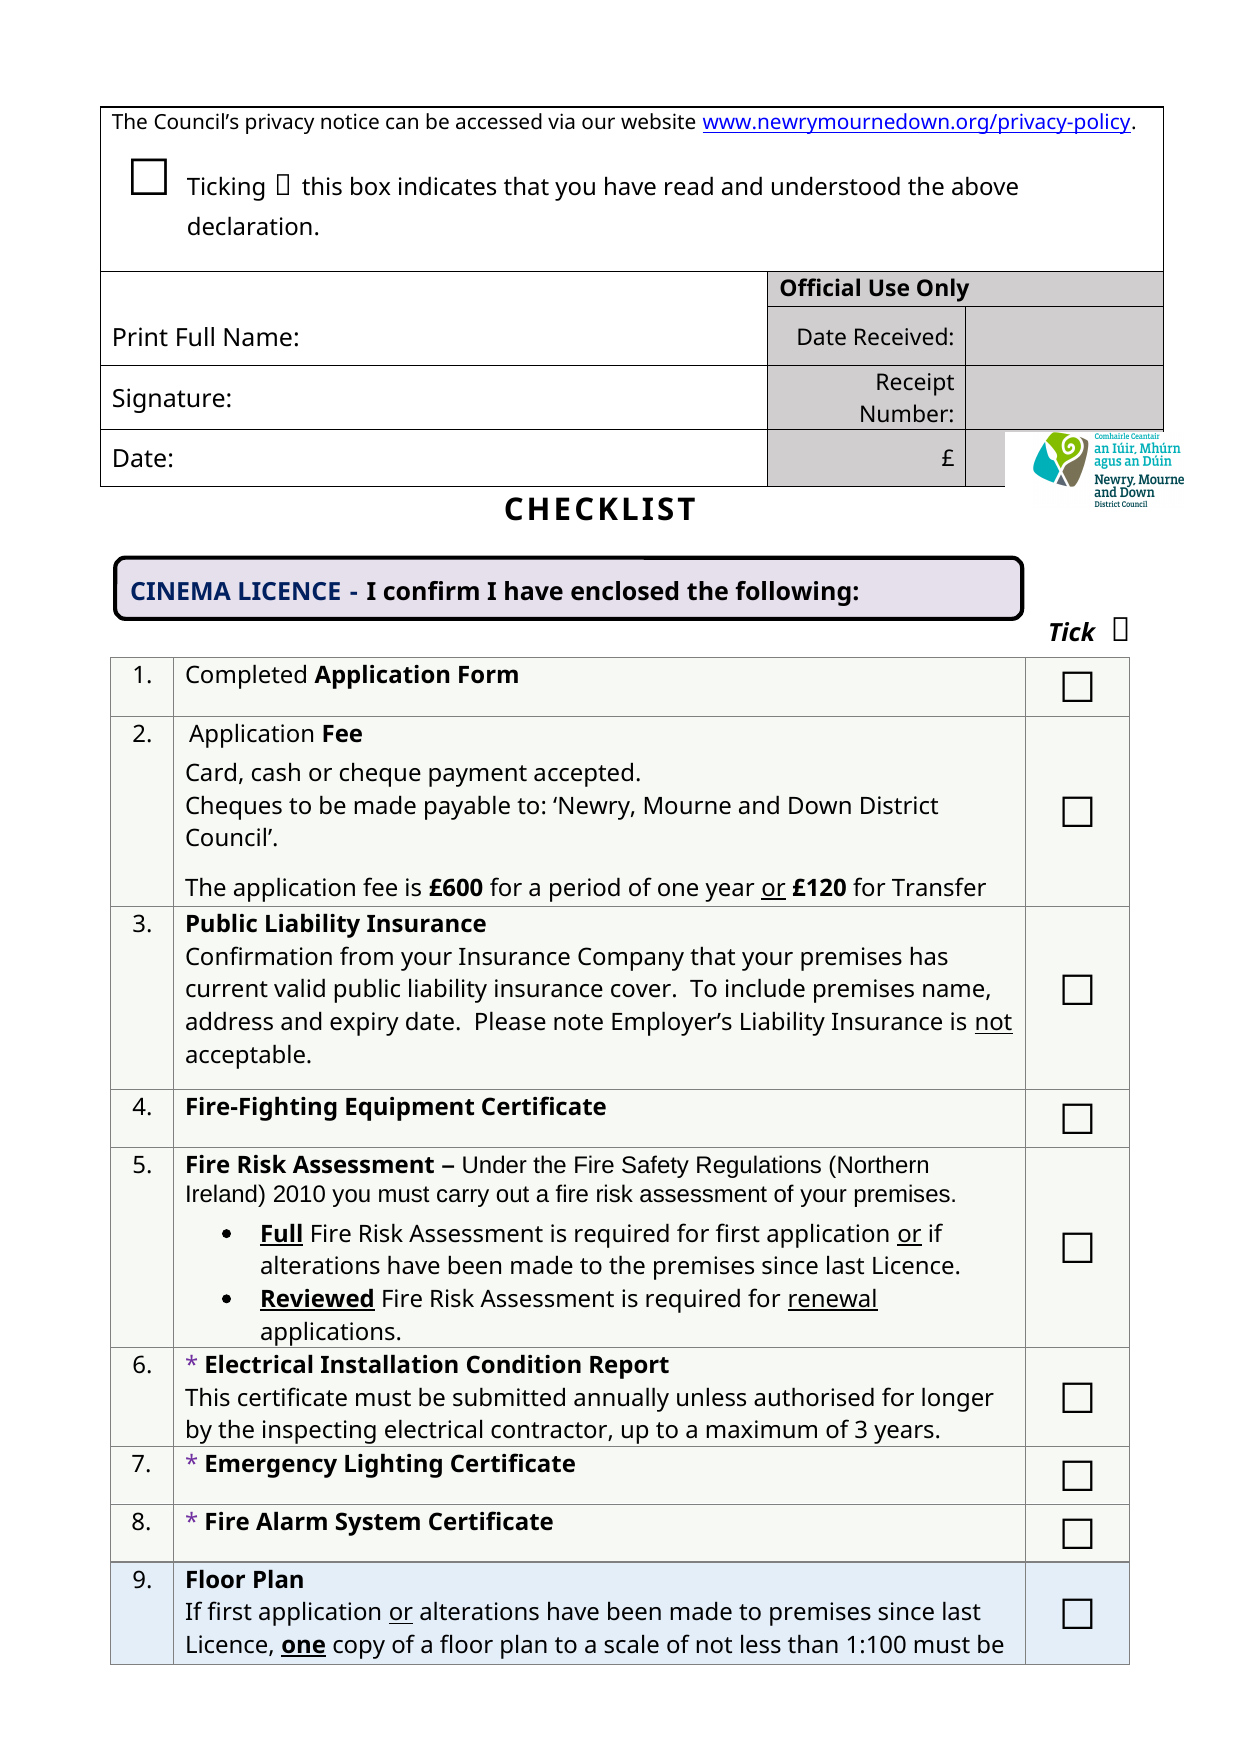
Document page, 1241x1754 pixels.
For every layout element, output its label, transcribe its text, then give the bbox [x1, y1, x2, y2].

table_cell [966, 307, 1163, 365]
table_cell [101, 272, 767, 306]
table_cell [1026, 1348, 1129, 1446]
table_cell 8. [111, 1505, 173, 1561]
table_cell [1026, 1505, 1129, 1561]
table_header Completed Application Form [174, 658, 1025, 716]
table_cell 9. [111, 1563, 173, 1664]
table_cell 7. [111, 1447, 173, 1503]
table_cell Date Received: [768, 307, 965, 365]
table_cell [966, 366, 1163, 429]
table_cell [1026, 907, 1129, 1089]
table_cell 2. [111, 717, 173, 906]
picture [1032, 432, 1184, 508]
table_header [1026, 658, 1129, 716]
table_cell [1026, 1090, 1129, 1147]
table_cell * Electrical Installation Condition Report This certificate must be submitted annually unless authorised for longer by the inspecting electrical contractor, up to a maximum of 3 years. [174, 1348, 1025, 1446]
table_cell 3. [111, 907, 173, 1089]
table_cell Receipt Number: [768, 366, 965, 429]
table_cell 4. [111, 1090, 173, 1147]
table_cell Signature: [101, 366, 767, 429]
table_cell [1026, 1563, 1129, 1664]
table_cell Public Liability Insurance Confirmation from your Insurance Company that your premises has current valid public liability insurance cover. To include premises name, address and expiry date. Please note Employer’s Liability Insurance is not acceptable. [174, 907, 1025, 1089]
text CHECKLIST [118, 487, 1081, 529]
table_cell Application Fee Card, cash or cheque payment accepted. Cheques to be made payable to: ‘Newry, Mourne and Down District Council’. The application fee is £600 for a period of one year or £120 for Transfer of Licence. [174, 717, 1025, 906]
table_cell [101, 108, 1163, 271]
table_cell [966, 430, 1163, 486]
table_cell [1026, 1148, 1129, 1347]
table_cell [174, 1563, 1025, 1664]
table_cell 6. [111, 1348, 173, 1446]
table_cell £ [768, 430, 965, 486]
table_cell 5. [111, 1148, 173, 1347]
table_cell Fire-Fighting Equipment Certificate [174, 1090, 1025, 1147]
table_cell * Fire Alarm System Certificate [174, 1505, 1025, 1561]
table_cell [1026, 1447, 1129, 1503]
table_cell Date: [101, 430, 767, 486]
table_header 1. [111, 658, 173, 716]
table_cell Fire Risk Assessment – Under the Fire Safety Regulations (Northern Ireland) 2010 you must carry out a fire risk assessment of your premises. Full Fire Risk Assessment is required for first application or if alterations have been made to the premises since last Licence. Reviewed Fire Risk Assessment is required for renewal applications. [174, 1148, 1025, 1347]
table_cell Official Use Only [768, 272, 1163, 306]
table_cell Print Full Name: [101, 306, 767, 365]
table_cell * Emergency Lighting Certificate [174, 1447, 1025, 1503]
table_cell [1026, 717, 1129, 906]
